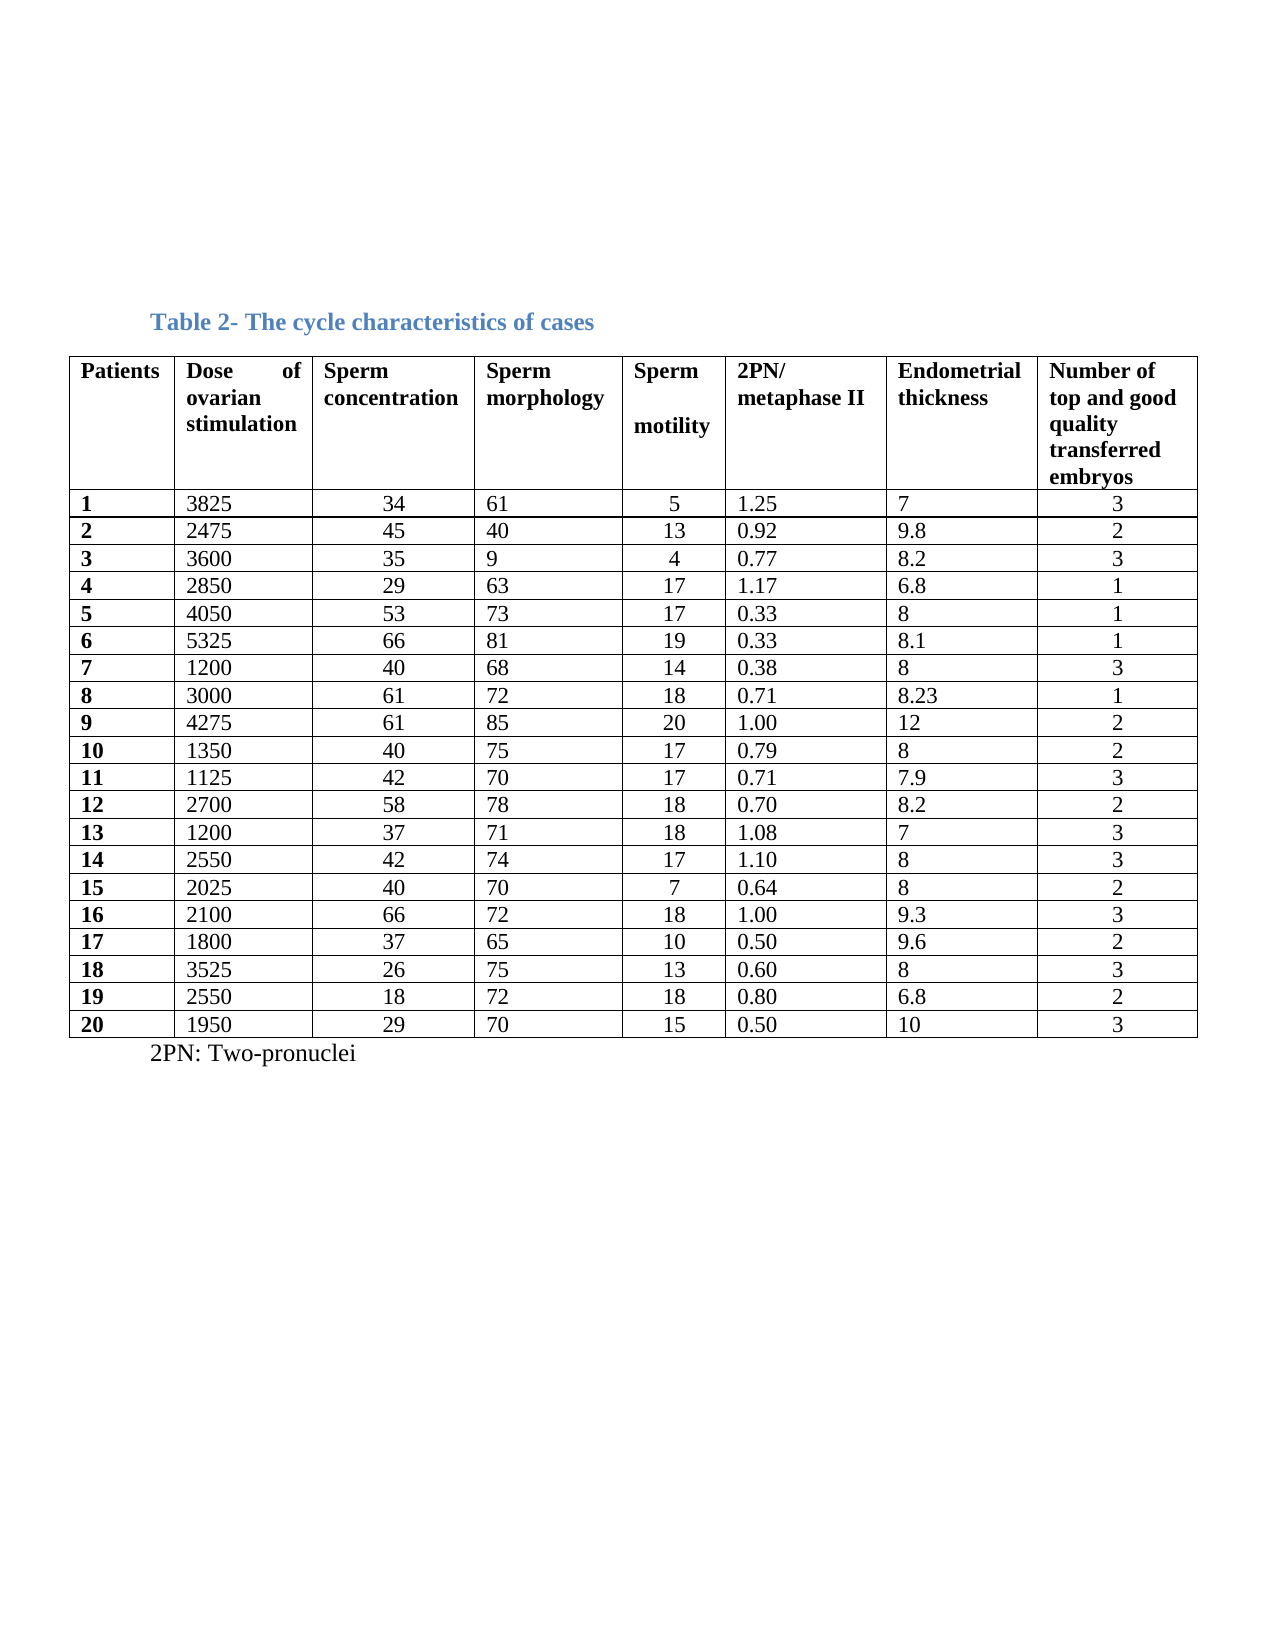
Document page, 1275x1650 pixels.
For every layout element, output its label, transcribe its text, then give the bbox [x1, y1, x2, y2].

table_cell 29 [313, 572, 474, 599]
text Table 2- The cycle characteristics of cases [150, 307, 1125, 335]
table_cell 20 [70, 1011, 174, 1037]
table_cell 1350 [175, 737, 312, 763]
table_cell 3 [70, 545, 174, 571]
table_cell 19 [70, 983, 174, 1009]
table_cell 7 [70, 655, 174, 681]
table_cell 42 [313, 846, 474, 873]
table_cell 7 [887, 490, 1037, 516]
table_cell 35 [313, 545, 474, 571]
table_header Sperm concentration [313, 357, 474, 489]
table_cell 72 [475, 682, 622, 708]
table_cell 10 [887, 1011, 1037, 1037]
table_cell 1.25 [726, 490, 886, 516]
table_cell 14 [623, 655, 725, 681]
table_cell 3000 [175, 682, 312, 708]
table_cell 18 [623, 901, 725, 927]
table_cell 7 [623, 874, 725, 900]
table_cell 15 [70, 874, 174, 900]
table_cell 2 [1038, 791, 1197, 818]
table_cell 9.6 [887, 929, 1037, 955]
table_cell 58 [313, 791, 474, 818]
table_cell 9.3 [887, 901, 1037, 927]
table_cell 2100 [175, 901, 312, 927]
table_cell 75 [475, 737, 622, 763]
table_cell 61 [313, 682, 474, 708]
table_cell 3 [1038, 846, 1197, 873]
table_cell 1800 [175, 929, 312, 955]
table_cell 53 [313, 600, 474, 626]
table_cell 2 [1038, 709, 1197, 736]
table_cell 18 [623, 682, 725, 708]
table_cell 0.71 [726, 682, 886, 708]
table_cell 18 [623, 819, 725, 845]
table_cell 3 [1038, 956, 1197, 982]
table_cell 18 [623, 983, 725, 1009]
table_cell 8 [887, 737, 1037, 763]
table_cell 2025 [175, 874, 312, 900]
table_header Patients [70, 357, 174, 489]
table_cell 1.00 [726, 709, 886, 736]
table_cell 8.23 [887, 682, 1037, 708]
table_cell 6 [70, 627, 174, 653]
table_cell 3 [1038, 1011, 1197, 1037]
table_cell 0.71 [726, 764, 886, 790]
table_cell 2 [1038, 929, 1197, 955]
table_cell 2700 [175, 791, 312, 818]
table_header 2PN/ metaphase II [726, 357, 886, 489]
table_header Sperm motility [623, 357, 725, 489]
table_cell 1 [1038, 572, 1197, 599]
table_cell 40 [313, 874, 474, 900]
table_cell 0.33 [726, 600, 886, 626]
table_cell 1950 [175, 1011, 312, 1037]
table_cell 37 [313, 819, 474, 845]
table_cell 5 [70, 600, 174, 626]
table_cell 3 [1038, 819, 1197, 845]
table_cell 26 [313, 956, 474, 982]
table_cell 18 [623, 791, 725, 818]
table_cell 66 [313, 901, 474, 927]
table_cell 0.64 [726, 874, 886, 900]
table_cell 0.77 [726, 545, 886, 571]
table_cell 2 [1038, 983, 1197, 1009]
table_cell 29 [313, 1011, 474, 1037]
table_cell 13 [623, 518, 725, 544]
table_cell 3 [1038, 655, 1197, 681]
table_cell 7.9 [887, 764, 1037, 790]
table_cell 0.80 [726, 983, 886, 1009]
table_cell 17 [623, 572, 725, 599]
table_cell 3525 [175, 956, 312, 982]
table_header Number of top and good quality transferred embryos [1038, 357, 1197, 489]
table_cell 1.08 [726, 819, 886, 845]
table_cell 40 [313, 655, 474, 681]
table_cell 9 [70, 709, 174, 736]
table_cell 8 [70, 682, 174, 708]
table_cell 8 [887, 956, 1037, 982]
table_cell 1 [1038, 627, 1197, 653]
table_cell 70 [475, 764, 622, 790]
table_cell 2850 [175, 572, 312, 599]
table_cell 13 [70, 819, 174, 845]
table_cell 1.00 [726, 901, 886, 927]
table_cell 12 [887, 709, 1037, 736]
table_cell 0.70 [726, 791, 886, 818]
table_cell 61 [313, 709, 474, 736]
table_cell 4050 [175, 600, 312, 626]
table_cell 4 [70, 572, 174, 599]
table_cell 8.2 [887, 791, 1037, 818]
table_cell 3600 [175, 545, 312, 571]
table_cell 6.8 [887, 983, 1037, 1009]
table_header Endometrial thickness [887, 357, 1037, 489]
table_cell 1 [1038, 600, 1197, 626]
table_cell 2550 [175, 983, 312, 1009]
table_cell 0.50 [726, 1011, 886, 1037]
table_cell 3 [1038, 764, 1197, 790]
table_cell 2 [1038, 518, 1197, 544]
table_cell 8 [887, 874, 1037, 900]
table_cell 0.92 [726, 518, 886, 544]
table_cell 3 [1038, 901, 1197, 927]
table_cell 34 [313, 490, 474, 516]
table_cell 8.1 [887, 627, 1037, 653]
table_cell 61 [475, 490, 622, 516]
table_cell 10 [70, 737, 174, 763]
table_cell 4 [623, 545, 725, 571]
table_cell 14 [70, 846, 174, 873]
text 2PN: Two-pronuclei [150, 1038, 1125, 1067]
table_cell 75 [475, 956, 622, 982]
table_cell 1 [1038, 682, 1197, 708]
table_cell 1200 [175, 819, 312, 845]
table_cell 72 [475, 901, 622, 927]
table_cell 1200 [175, 655, 312, 681]
table_cell 2 [1038, 737, 1197, 763]
table_cell 18 [70, 956, 174, 982]
table_cell 63 [475, 572, 622, 599]
table_cell 42 [313, 764, 474, 790]
table_header Sperm morphology [475, 357, 622, 489]
table_cell 2 [70, 518, 174, 544]
table_cell 72 [475, 983, 622, 1009]
table_cell 10 [623, 929, 725, 955]
table_cell 65 [475, 929, 622, 955]
table_cell 78 [475, 791, 622, 818]
table_cell 12 [70, 791, 174, 818]
table_cell 17 [623, 737, 725, 763]
table_cell 3 [1038, 545, 1197, 571]
table_cell 40 [475, 518, 622, 544]
table_cell 11 [70, 764, 174, 790]
table_cell 1.10 [726, 846, 886, 873]
table_cell 73 [475, 600, 622, 626]
table_cell 2 [1038, 874, 1197, 900]
table_cell 68 [475, 655, 622, 681]
table_cell 3825 [175, 490, 312, 516]
table_cell 8.2 [887, 545, 1037, 571]
table_cell 17 [70, 929, 174, 955]
table_cell 70 [475, 874, 622, 900]
table_cell 4275 [175, 709, 312, 736]
table_cell 8 [887, 600, 1037, 626]
table_cell 66 [313, 627, 474, 653]
table_cell 70 [475, 1011, 622, 1037]
table_cell 71 [475, 819, 622, 845]
table_cell 9 [475, 545, 622, 571]
table_cell 20 [623, 709, 725, 736]
table_cell 5325 [175, 627, 312, 653]
table_cell 3 [1038, 490, 1197, 516]
table_cell 8 [887, 846, 1037, 873]
table_cell 40 [313, 737, 474, 763]
table_cell 2550 [175, 846, 312, 873]
table_cell 1 [70, 490, 174, 516]
table_cell 17 [623, 764, 725, 790]
table_cell 8 [887, 655, 1037, 681]
table_cell 0.50 [726, 929, 886, 955]
table_cell 19 [623, 627, 725, 653]
table_cell 0.33 [726, 627, 886, 653]
table_cell 9.8 [887, 518, 1037, 544]
table_cell 18 [313, 983, 474, 1009]
table_cell 7 [887, 819, 1037, 845]
table_cell 1125 [175, 764, 312, 790]
table_cell 0.38 [726, 655, 886, 681]
table_cell 45 [313, 518, 474, 544]
table_cell 17 [623, 846, 725, 873]
table_cell 17 [623, 600, 725, 626]
table_cell 13 [623, 956, 725, 982]
table_cell 81 [475, 627, 622, 653]
table_cell 0.79 [726, 737, 886, 763]
table_cell 5 [623, 490, 725, 516]
table_cell 6.8 [887, 572, 1037, 599]
table_cell 37 [313, 929, 474, 955]
table_cell 0.60 [726, 956, 886, 982]
table_cell 15 [623, 1011, 725, 1037]
table_cell 85 [475, 709, 622, 736]
table_cell 74 [475, 846, 622, 873]
table_cell 1.17 [726, 572, 886, 599]
table_cell 16 [70, 901, 174, 927]
table_header Dose of ovarian stimulation [175, 357, 312, 489]
table_cell 2475 [175, 518, 312, 544]
